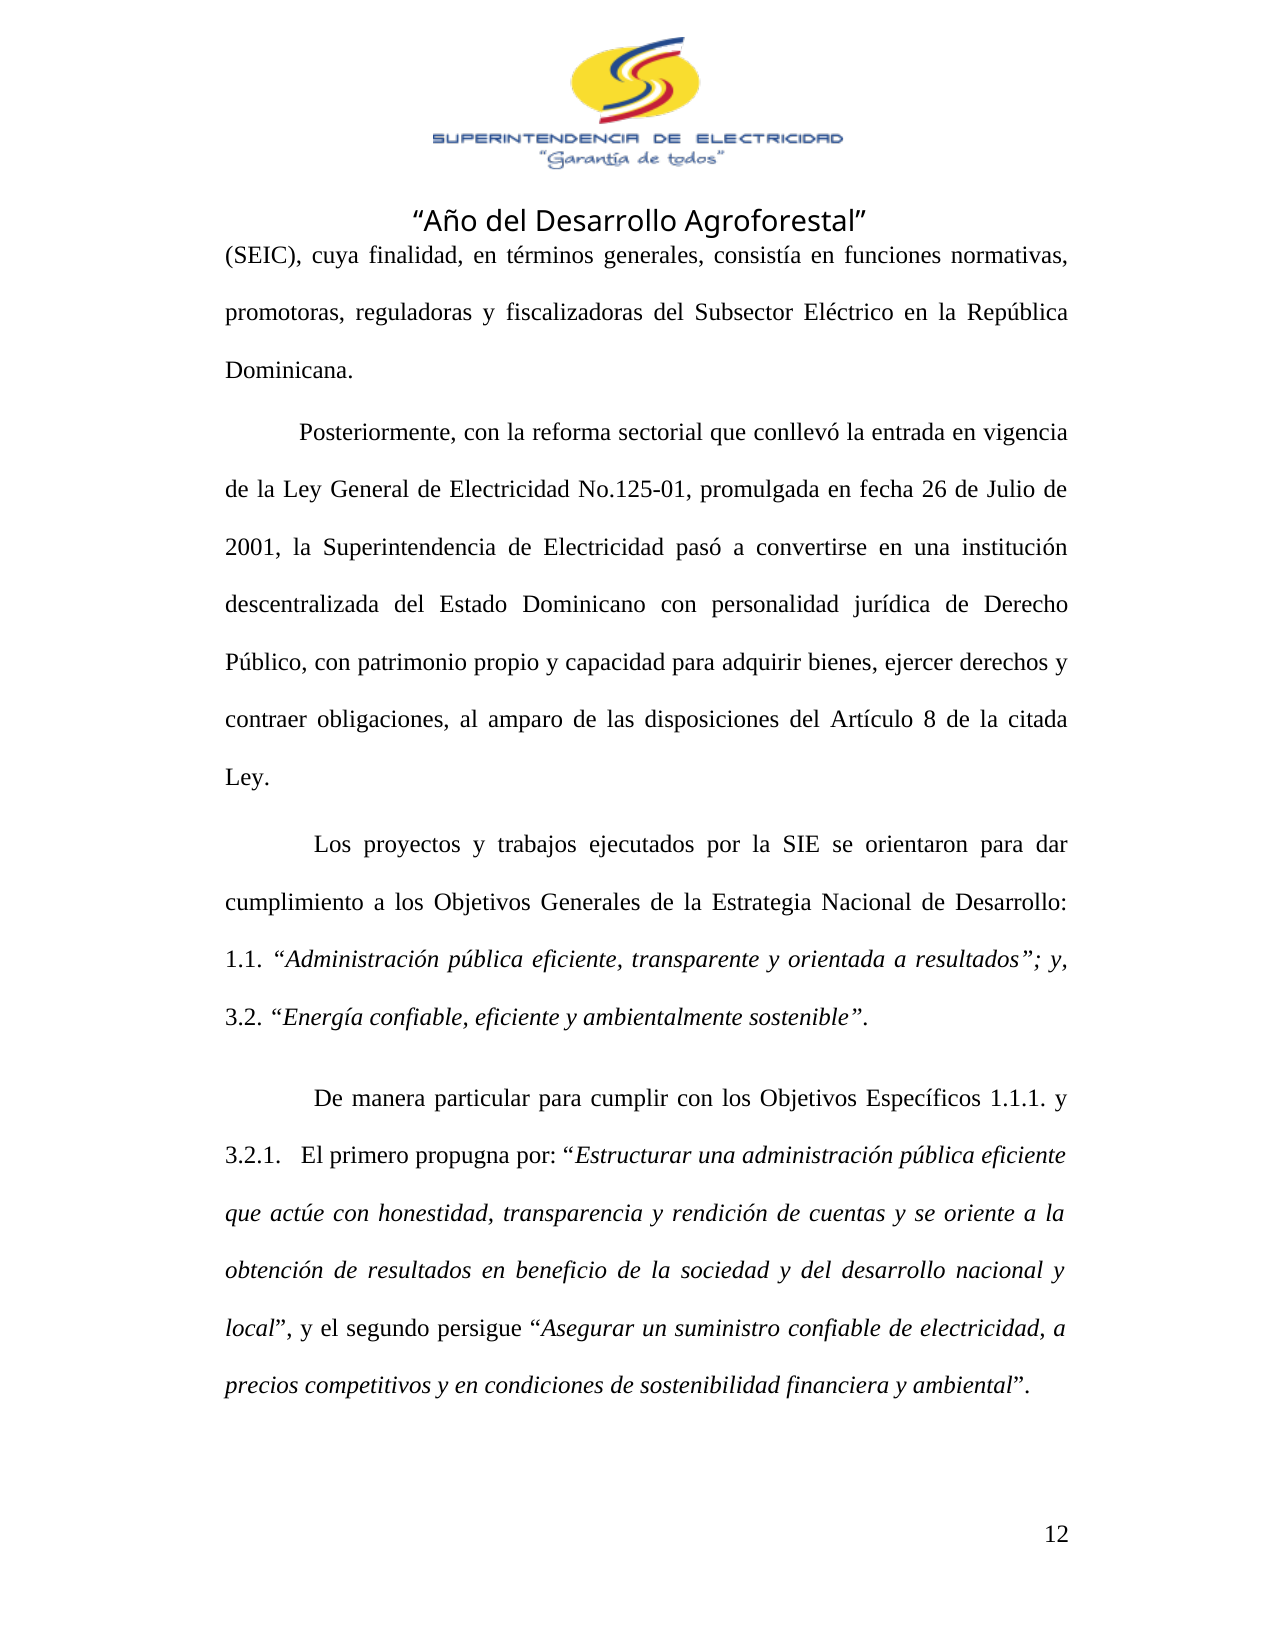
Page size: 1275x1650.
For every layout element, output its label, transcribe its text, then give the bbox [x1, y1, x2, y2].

text De manera particular para cumplir con los Objetivos Específicos 1.1.1. y 3.2.1. El primero propugna por: “Estructurar una administración pública eficiente que actúe con honestidad, transparencia y rendición de cuentas y se oriente a la obtención de resultados en beneficio de la sociedad y del desarrollo nacional y local”, y el segundo persigue “Asegurar un suministro confiable de electricidad, a precios competitivos y en condiciones de sostenibilidad financiera y ambiental”. [225, 1083, 1069, 1399]
picture [433, 37, 844, 171]
text Posteriormente, con la reforma sectorial que conllevó la entrada en vigencia de la Ley General de Electricidad No.125-01, promulgada en fecha 26 de Julio de 2001, la Superintendencia de Electricidad pasó a convertirse en una institución descentralizada del Estado Dominicano con personalidad jurídica de Derecho Público, con patrimonio propio y capacidad para adquirir bienes, ejercer derechos y contraer obligaciones, al amparo de las disposiciones del Artículo 8 de la citada Ley. [225, 417, 1069, 791]
text Los proyectos y trabajos ejecutados por la SIE se orientaron para dar cumplimiento a los Objetivos Generales de la Estrategia Nacional de Desarrollo: 1.1. “Administración pública eficiente, transparente y orientada a resultados”; y, 3.2. “Energía confiable, eficiente y ambientalmente sostenible”. [225, 829, 1069, 1030]
